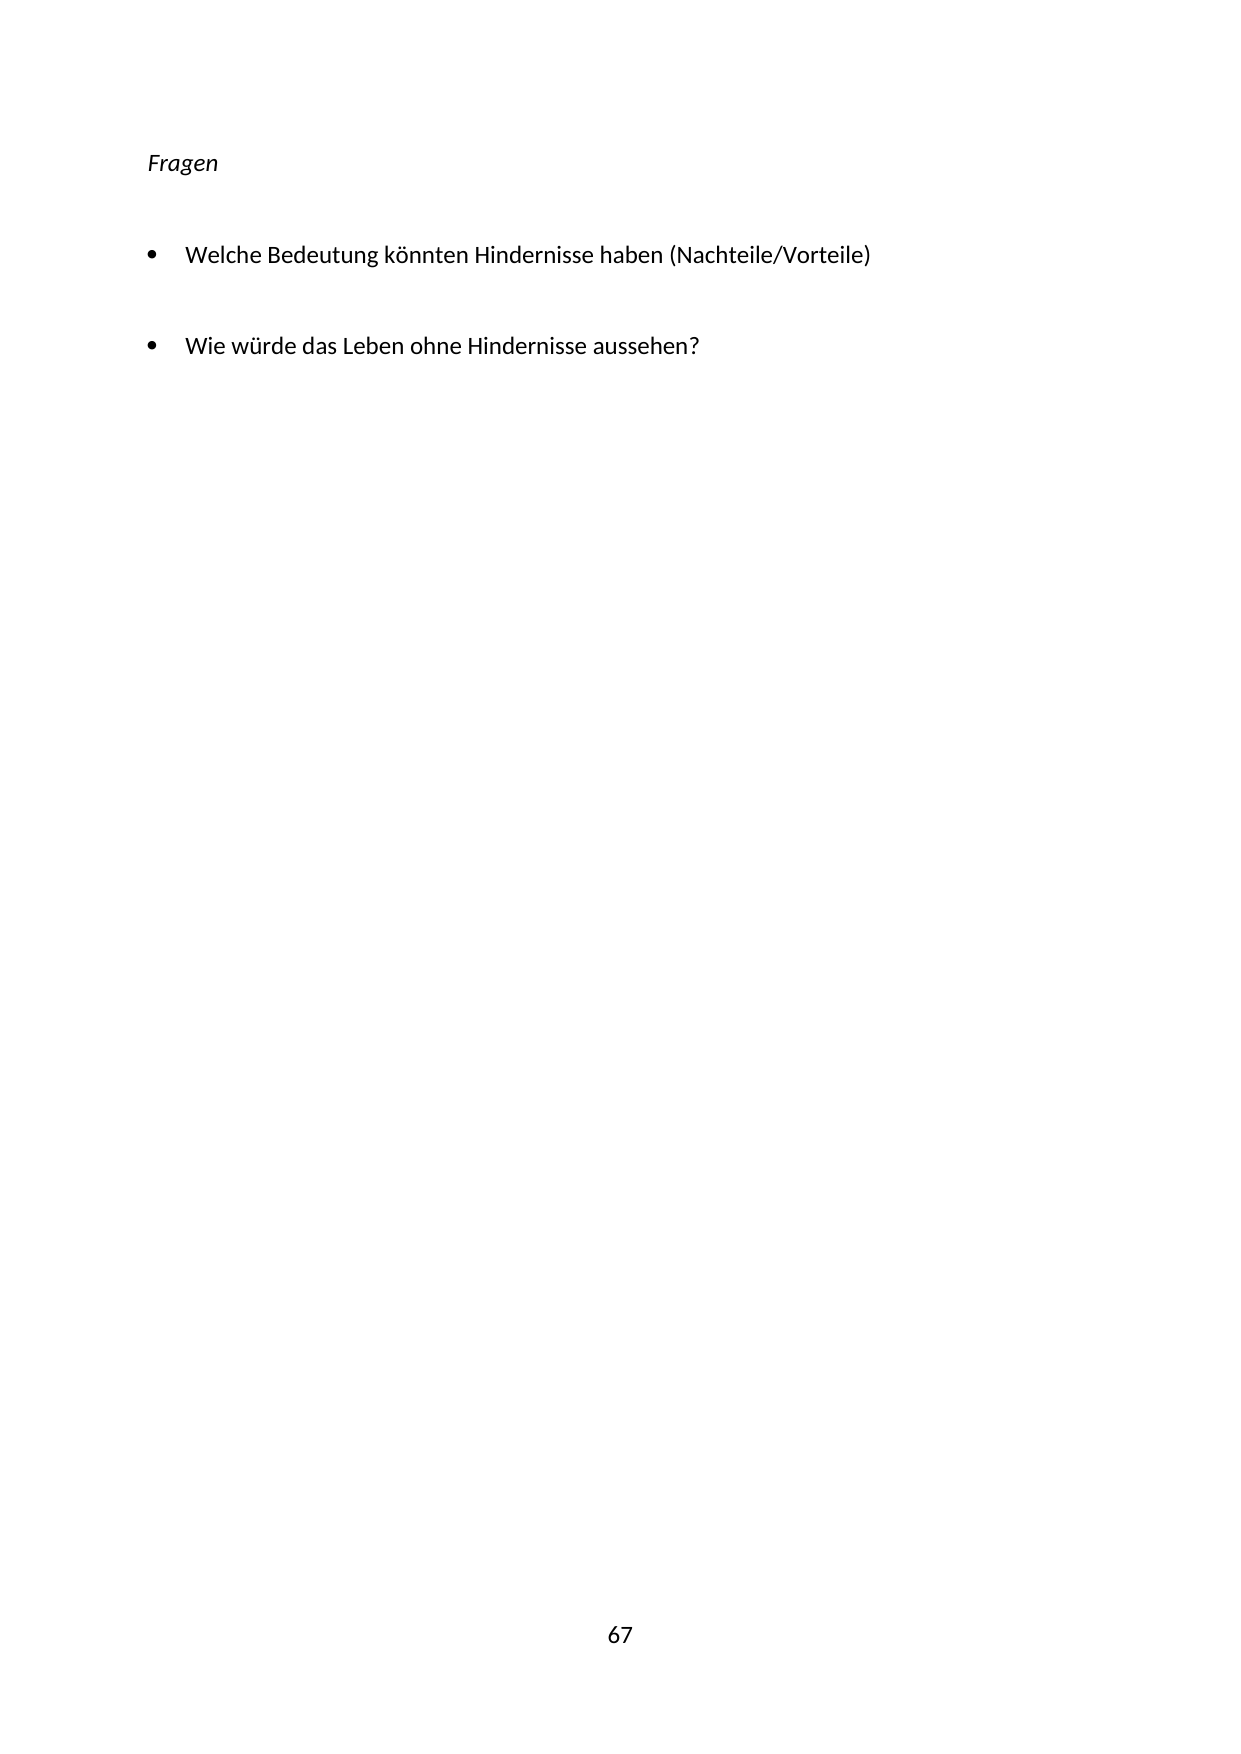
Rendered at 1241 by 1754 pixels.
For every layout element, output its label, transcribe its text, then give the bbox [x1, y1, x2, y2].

list Welche Bedeutung könnten Hindernisse haben (Nachteile/Vorteile) [148, 239, 1093, 315]
list Wie würde das Leben ohne Hindernisse aussehen? [148, 331, 1093, 361]
text Fragen [148, 148, 1093, 178]
